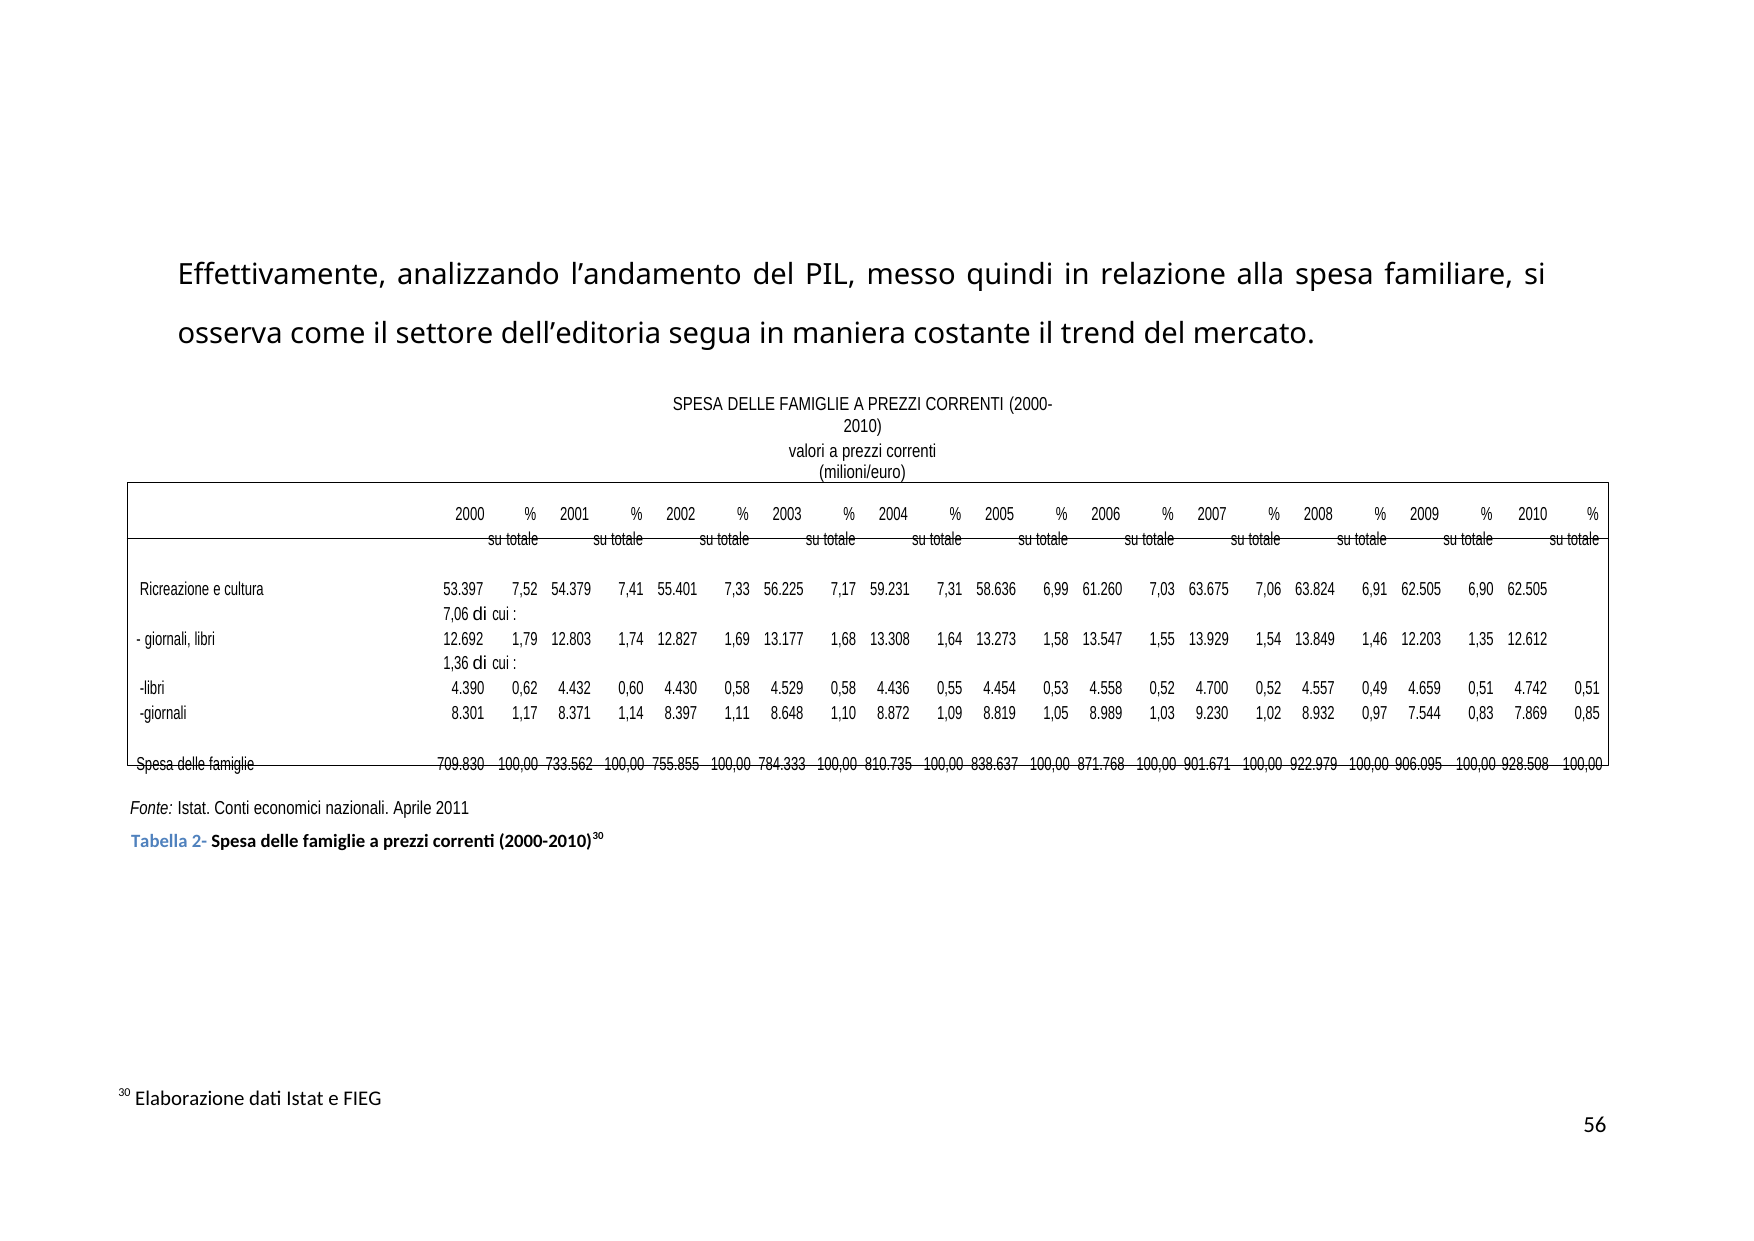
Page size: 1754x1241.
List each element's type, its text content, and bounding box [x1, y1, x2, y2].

text su totale su totale su totale su totale su totale su totale su totale su totale su totale su totale su totale [488, 528, 1606, 549]
text SPESA DELLE FAMIGLIE A PREZZI CORRENTI (2000-2010) [657, 393, 1068, 436]
text Spesa delle famiglie 709.830 100,00 733.562 100,00 755.855 100,00 784.333 100,00 810.735 100,00 838.637 100,00 871.768 100,00 901.671 100,00 922.979 100,00 906.095 100,00 928.508 100,00 [136, 752, 1606, 773]
text -libri 4.390 0,62 4.432 0,60 4.430 0,58 4.529 0,58 4.436 0,55 4.454 0,53 4.558 0,52 4.700 0,52 4.557 0,49 4.659 0,51 4.742 0,51 [139, 677, 1606, 698]
text 2000 % 2001 % 2002 % 2003 % 2004 % 2005 % 2006 % 2007 % 2008 % 2009 % 2010 % [455, 503, 1606, 524]
text Ricreazione e cultura 53.397 7,52 54.379 7,41 55.401 7,33 56.225 7,17 59.231 7,31 58.636 6,99 61.260 7,03 63.675 7,06 63.824 6,91 62.505 6,90 62.505 7,06 di cui : [136, 578, 1592, 624]
text - giornali, libri 12.692 1,79 12.803 1,74 12.827 1,69 13.177 1,68 13.308 1,64 13.273 1,58 13.547 1,55 13.929 1,54 13.849 1,46 12.203 1,35 12.612 1,36 di cui : [136, 627, 1592, 674]
text Fonte: Istat. Conti economici nazionali. Aprile 2011 [130, 797, 1606, 818]
text valori a prezzi correnti (milioni/euro) [746, 440, 979, 483]
text -giornali 8.301 1,17 8.371 1,14 8.397 1,11 8.648 1,10 8.872 1,09 8.819 1,05 8.989 1,03 9.230 1,02 8.932 0,97 7.544 0,83 7.869 0,85 [139, 702, 1606, 723]
text Effettivamente, analizzando l’andamento del PIL, messo quindi in relazione alla spesa familiare, si osserva come il settore dell’editoria segua in maniera costante il trend del mercato. [177, 253, 1547, 352]
